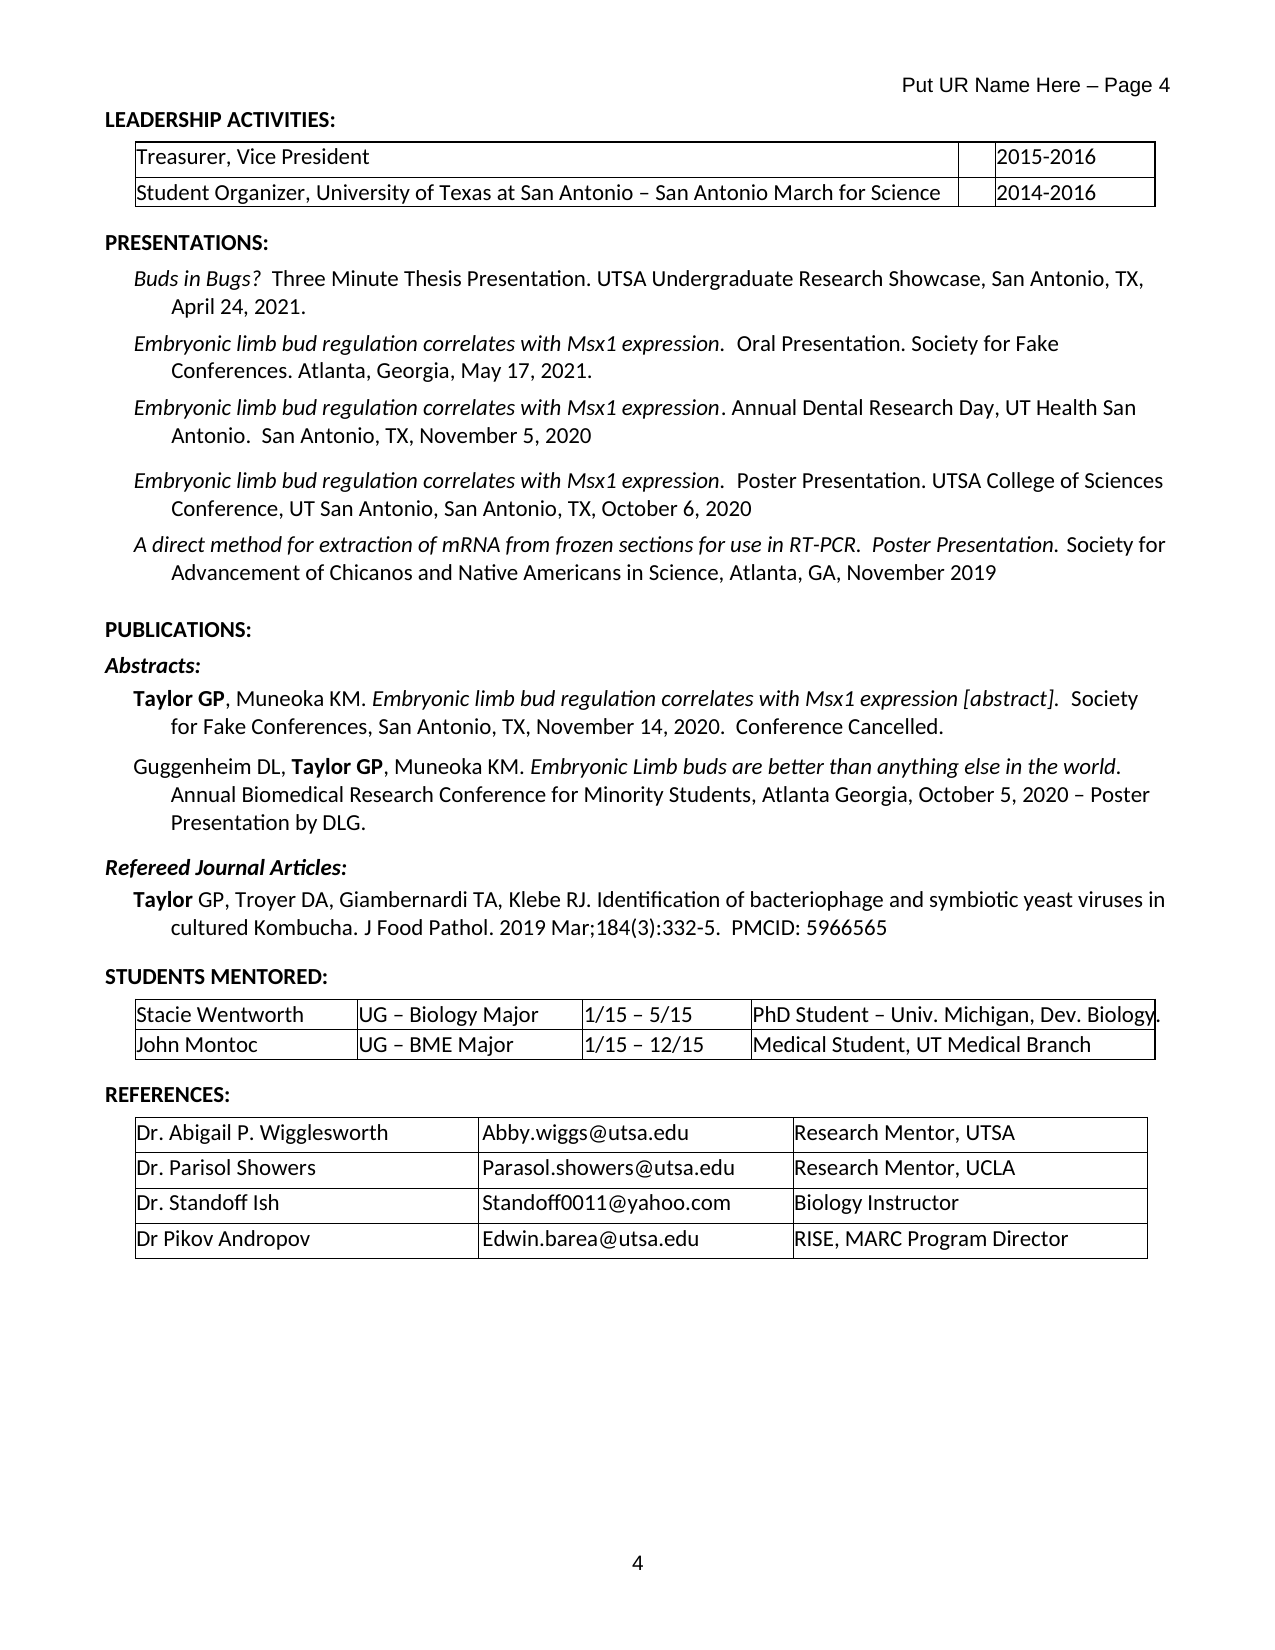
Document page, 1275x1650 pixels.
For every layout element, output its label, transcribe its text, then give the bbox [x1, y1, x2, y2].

table_header PhD Student – Univ. Michigan, Dev. Biology. [752, 1000, 1154, 1028]
table_cell Parasol.showers@utsa.edu [479, 1153, 793, 1187]
table_cell Student Organizer, University of Texas at San Antonio – San Antonio March for Science [136, 178, 958, 206]
text Taylor GP, Troyer DA, Giambernardi TA, Klebe RJ. Identification of bacteriophage and symbiotic yeast viruses in cultured Kombucha. J Food Pathol. 2019 Mar;184(3):332-5. PMCID: 5966565 [133, 885, 1170, 941]
subtitle Leadership Activities: [105, 105, 1216, 133]
table_cell UG – BME Major [358, 1030, 582, 1058]
table_header Stacie Wentworth [136, 1000, 357, 1028]
table_cell RISE, MARC Program Director [794, 1224, 1147, 1258]
text Buds in Bugs? Three Minute Thesis Presentation. UTSA Undergraduate Research Showcase, San Antonio, TX, April 24, 2021. [133, 264, 1170, 320]
table_cell Medical Student, UT Medical Branch [752, 1030, 1154, 1058]
table_cell Dr Pikov Andropov [136, 1224, 478, 1258]
table_cell 1/15 – 12/15 [583, 1030, 751, 1058]
subtitle References: [105, 1080, 1170, 1108]
subtitle Students Mentored: [105, 962, 1170, 990]
table_header [959, 143, 995, 177]
table_cell John Montoc [136, 1030, 357, 1058]
text Embryonic limb bud regulation correlates with Msx1 expression. Oral Presentation. Society for Fake Conferences. Atlanta, Georgia, May 17, 2021. [133, 329, 1170, 385]
table_header Research Mentor, UTSA [794, 1118, 1147, 1152]
text Embryonic limb bud regulation correlates with Msx1 expression. Poster Presentation. UTSA College of Sciences Conference, UT San Antonio, San Antonio, TX, October 6, 2020 [133, 466, 1170, 522]
table_cell [959, 178, 995, 206]
text Embryonic limb bud regulation correlates with Msx1 expression. Annual Dental Research Day, UT Health San Antonio. San Antonio, TX, November 5, 2020 [133, 393, 1170, 449]
table_header 1/15 – 5/15 [583, 1000, 751, 1028]
subtitle Publications: [105, 615, 1170, 643]
text Refereed Journal Articles: [105, 853, 1170, 881]
table_cell Edwin.barea@utsa.edu [479, 1224, 793, 1258]
table_cell Biology Instructor [794, 1189, 1147, 1223]
text A direct method for extraction of mRNA from frozen sections for use in RT-PCR. Poster Presentation. Society for Advancement of Chicanos and Native Americans in Science, Atlanta, GA, November 2019 [133, 530, 1170, 586]
table_header UG – Biology Major [358, 1000, 582, 1028]
table_cell Dr. Parisol Showers [136, 1153, 478, 1187]
table_header 2015-2016 [996, 143, 1154, 177]
text Abstracts: [105, 652, 1170, 680]
table_cell Research Mentor, UCLA [794, 1153, 1147, 1187]
text Taylor GP, Muneoka KM. Embryonic limb bud regulation correlates with Msx1 expression [abstract]. Society for Fake Conferences, San Antonio, TX, November 14, 2020. Conference Cancelled. [133, 684, 1170, 740]
table_header Treasurer, Vice President [136, 143, 958, 177]
table_cell Dr. Standoff Ish [136, 1189, 478, 1223]
table_header Dr. Abigail P. Wigglesworth [136, 1118, 478, 1152]
text Guggenheim DL, Taylor GP, Muneoka KM. Embryonic Limb buds are better than anything else in the world. Annual Biomedical Research Conference for Minority Students, Atlanta Georgia, October 5, 2020 – Poster Presentation by DLG. [133, 752, 1170, 836]
table_cell Standoff0011@yahoo.com [479, 1189, 793, 1223]
table_cell 2014-2016 [996, 178, 1154, 206]
table_header Abby.wiggs@utsa.edu [479, 1118, 793, 1152]
subtitle Presentations: [105, 228, 1170, 256]
